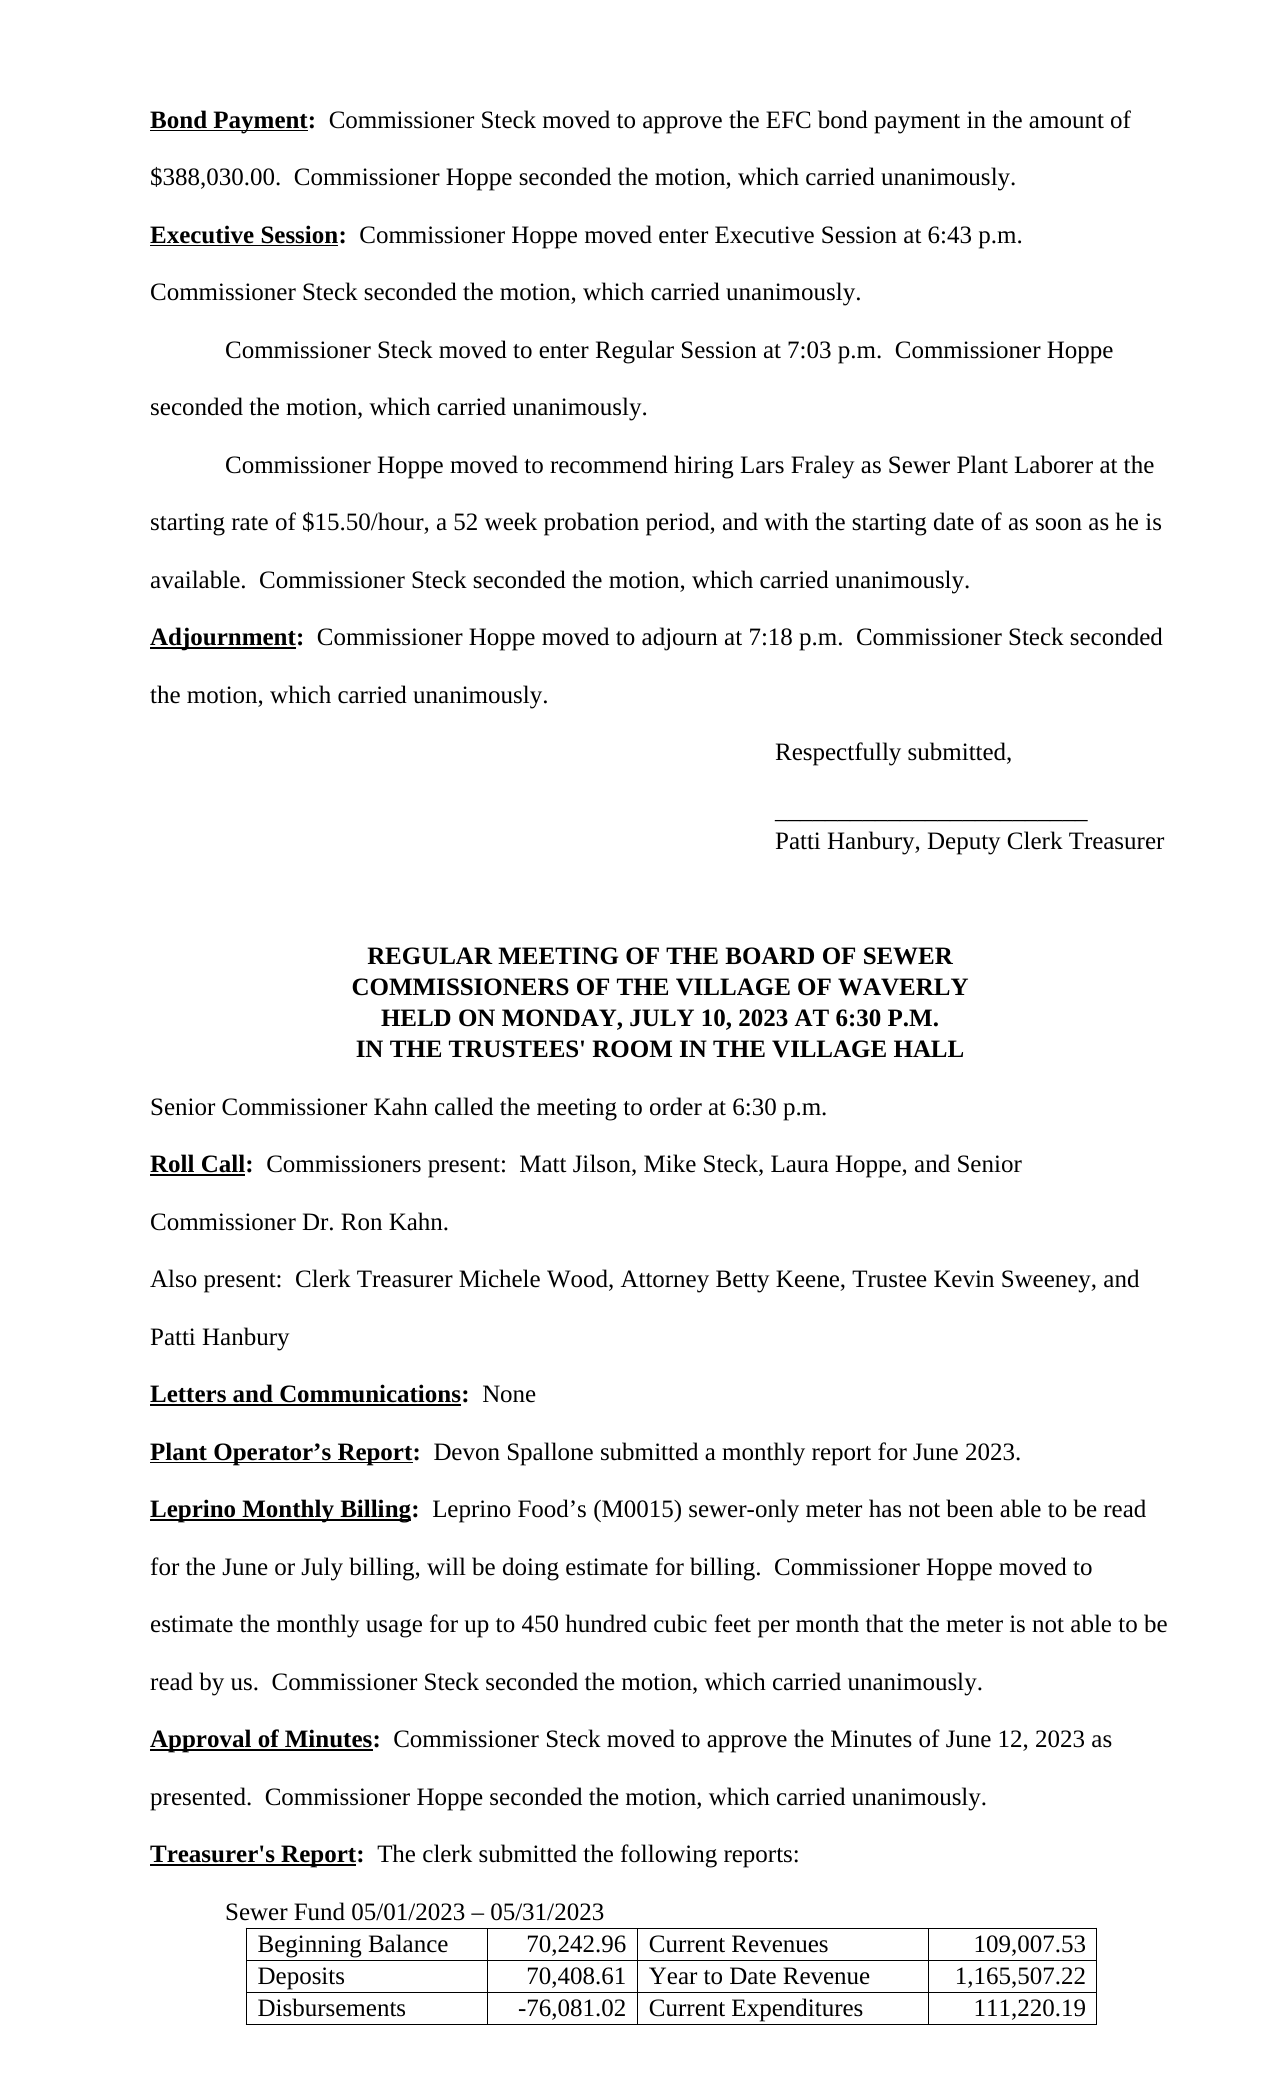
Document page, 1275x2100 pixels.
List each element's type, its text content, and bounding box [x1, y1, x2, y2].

text Leprino Monthly Billing: Leprino Food’s (M0015) sewer-only meter has not been able to be read for the June or July billing, will be doing estimate for billing. Commissioner Hoppe moved to estimate the monthly usage for up to 450 hundred cubic feet per month that the meter is not able to be read by us. Commissioner Steck seconded the motion, which carried unanimously. [150, 1494, 1170, 1695]
text Treasurer's Report: The clerk submitted the following reports: [150, 1839, 1170, 1868]
table_header 109,007.53 [929, 1929, 1096, 1960]
table_header Current Revenues [638, 1929, 928, 1960]
table_cell 70,408.61 [488, 1961, 637, 1992]
text Bond Payment: Commissioner Steck moved to approve the EFC bond payment in the amount of $388,030.00. Commissioner Hoppe seconded the motion, which carried unanimously. [150, 105, 1170, 191]
text Executive Session: Commissioner Hoppe moved enter Executive Session at 6:43 p.m. Commissioner Steck seconded the motion, which carried unanimously. [150, 220, 1170, 306]
table_cell Deposits [247, 1961, 487, 1992]
text Respectfully submitted, [675, 737, 1170, 766]
text Patti Hanbury, Deputy Clerk Treasurer [150, 826, 1170, 855]
text Commissioner Steck moved to enter Regular Session at 7:03 p.m. Commissioner Hoppe seconded the motion, which carried unanimously. [150, 335, 1170, 421]
text IN THE TRUSTEES' ROOM IN THE VILLAGE HALL [150, 1034, 1170, 1063]
table_cell Disbursements [247, 1993, 487, 2024]
text Commissioner Hoppe moved to recommend hiring Lars Fraley as Sewer Plant Laborer at the starting rate of $15.50/hour, a 52 week probation period, and with the starting date of as soon as he is available. Commissioner Steck seconded the motion, which carried unanimously. [150, 450, 1170, 594]
table_cell 1,165,507.22 [929, 1961, 1096, 1992]
text COMMISSIONERS OF THE VILLAGE OF WAVERLY [150, 972, 1170, 1001]
table_header Beginning Balance [247, 1929, 487, 1960]
table_cell 111,220.19 [929, 1993, 1096, 2024]
text Also present: Clerk Treasurer Michele Wood, Attorney Betty Keene, Trustee Kevin Sweeney, and Patti Hanbury [150, 1264, 1170, 1350]
text HELD ON MONDAY, JULY 10, 2023 AT 6:30 P.M. [150, 1003, 1170, 1032]
table_header 70,242.96 [488, 1929, 637, 1960]
text REGULAR MEETING OF THE BOARD OF SEWER [150, 941, 1170, 970]
table_cell -76,081.02 [488, 1993, 637, 2024]
text Approval of Minutes: Commissioner Steck moved to approve the Minutes of June 12, 2023 as presented. Commissioner Hoppe seconded the motion, which carried unanimously. [150, 1724, 1170, 1810]
text Sewer Fund 05/01/2023 – 05/31/2023 [225, 1897, 1170, 1925]
text _________________________ [150, 795, 1170, 824]
text Adjournment: Commissioner Hoppe moved to adjourn at 7:18 p.m. Commissioner Steck seconded the motion, which carried unanimously. [150, 622, 1170, 709]
text Senior Commissioner Kahn called the meeting to order at 6:30 p.m. [150, 1092, 1170, 1120]
text Plant Operator’s Report: Devon Spallone submitted a monthly report for June 2023. [150, 1437, 1170, 1465]
text Letters and Communications: None [150, 1379, 1170, 1408]
table_cell Current Expenditures [638, 1993, 928, 2024]
text Roll Call: Commissioners present: Matt Jilson, Mike Steck, Laura Hoppe, and Senior Commissioner Dr. Ron Kahn. [150, 1149, 1170, 1235]
table_cell Year to Date Revenue [638, 1961, 928, 1992]
